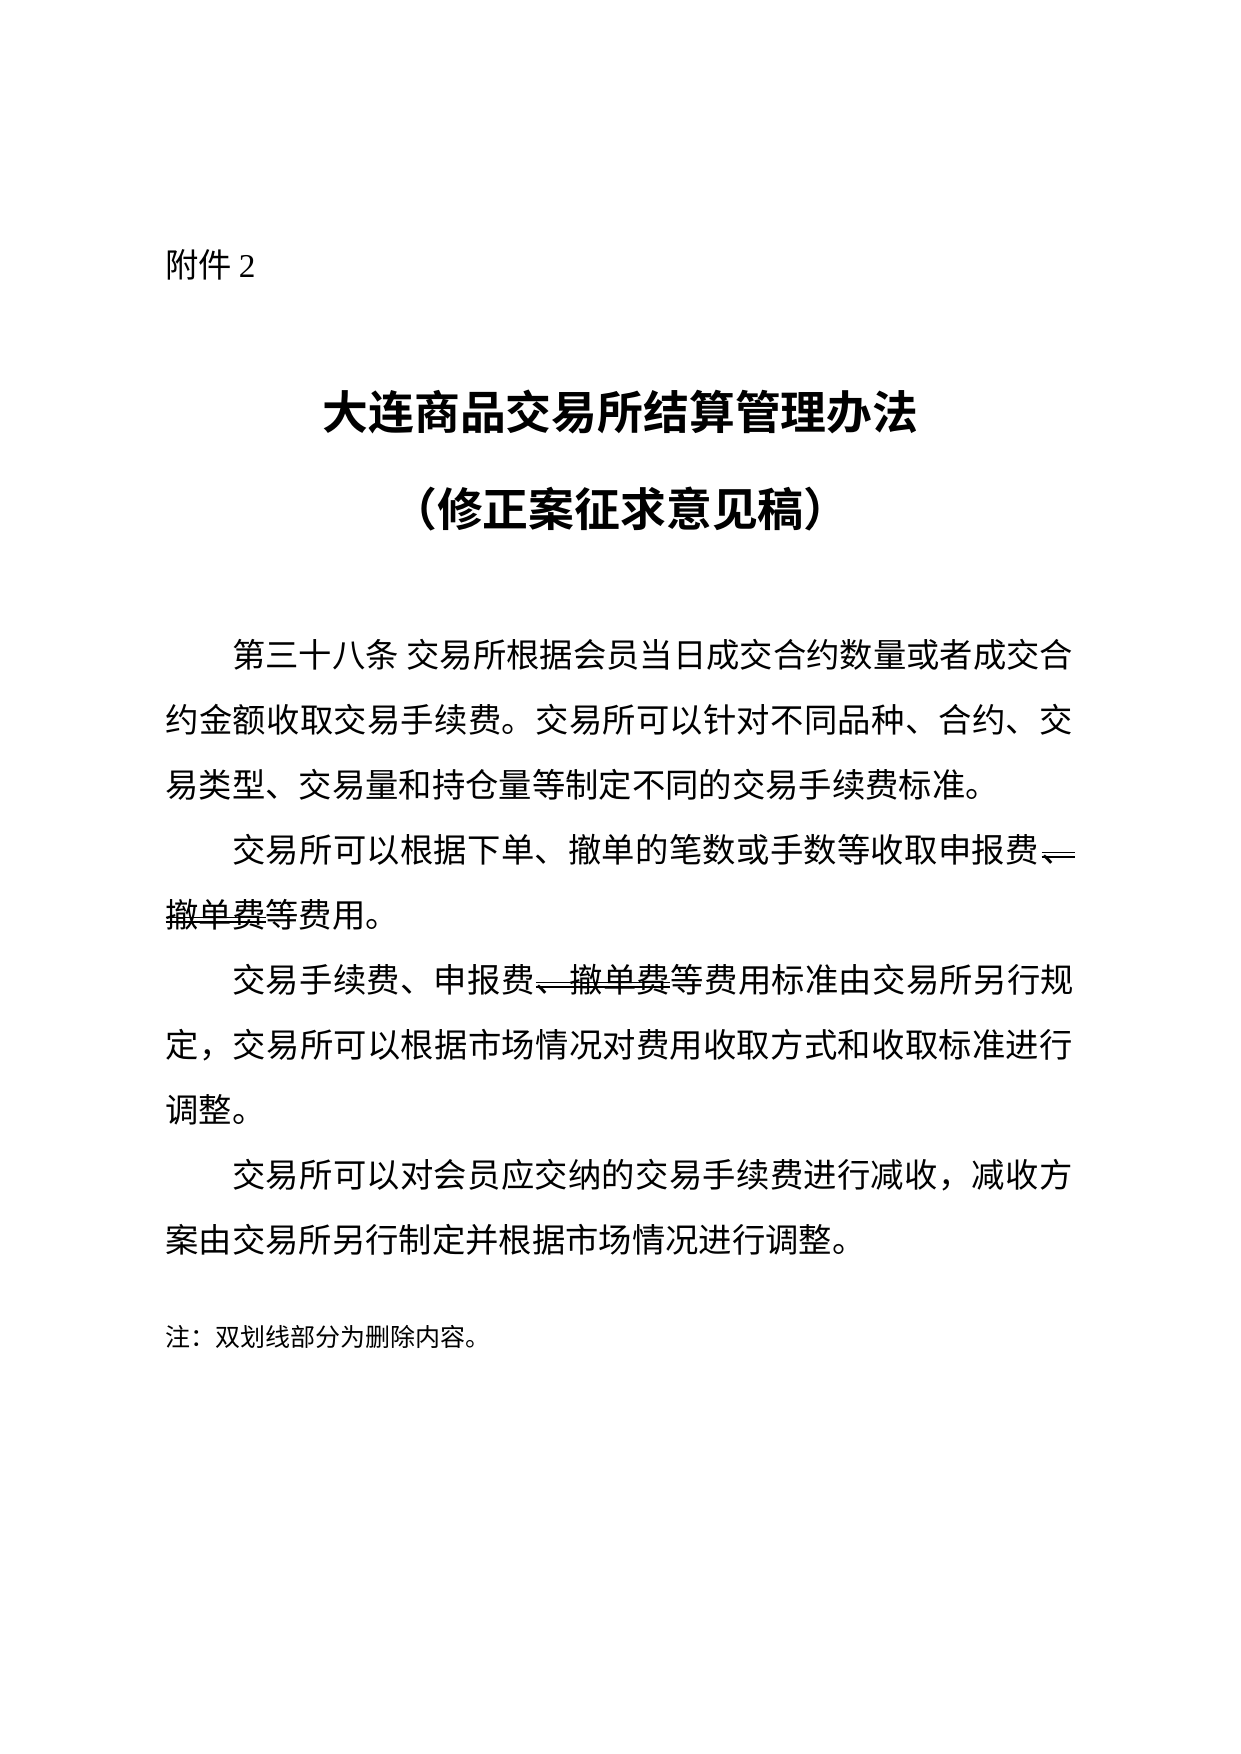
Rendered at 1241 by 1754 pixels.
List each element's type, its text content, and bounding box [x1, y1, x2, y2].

text 交易所可以对会员应交纳的交易手续费进行减收，减收方案由交易所另行制定并根据市场情况进行调整。 [165, 1141, 1075, 1271]
text 交易所可以根据下单、撤单的笔数或手数等收取申报费、撤单费等费用。 [165, 816, 1075, 946]
text 注：双划线部分为删除内容。 [165, 1303, 1075, 1368]
text 大连商品交易所结算管理办法 [165, 361, 1075, 458]
text （修正案征求意见稿） [165, 458, 1075, 556]
text 第三十八条 交易所根据会员当日成交合约数量或者成交合约金额收取交易手续费。交易所可以针对不同品种、合约、交易类型、交易量和持仓量等制定不同的交易手续费标准。 [165, 621, 1075, 816]
text 交易手续费、申报费、撤单费等费用标准由交易所另行规定，交易所可以根据市场情况对费用收取方式和收取标准进行调整。 [165, 946, 1075, 1141]
text 附件2 [165, 231, 1075, 296]
